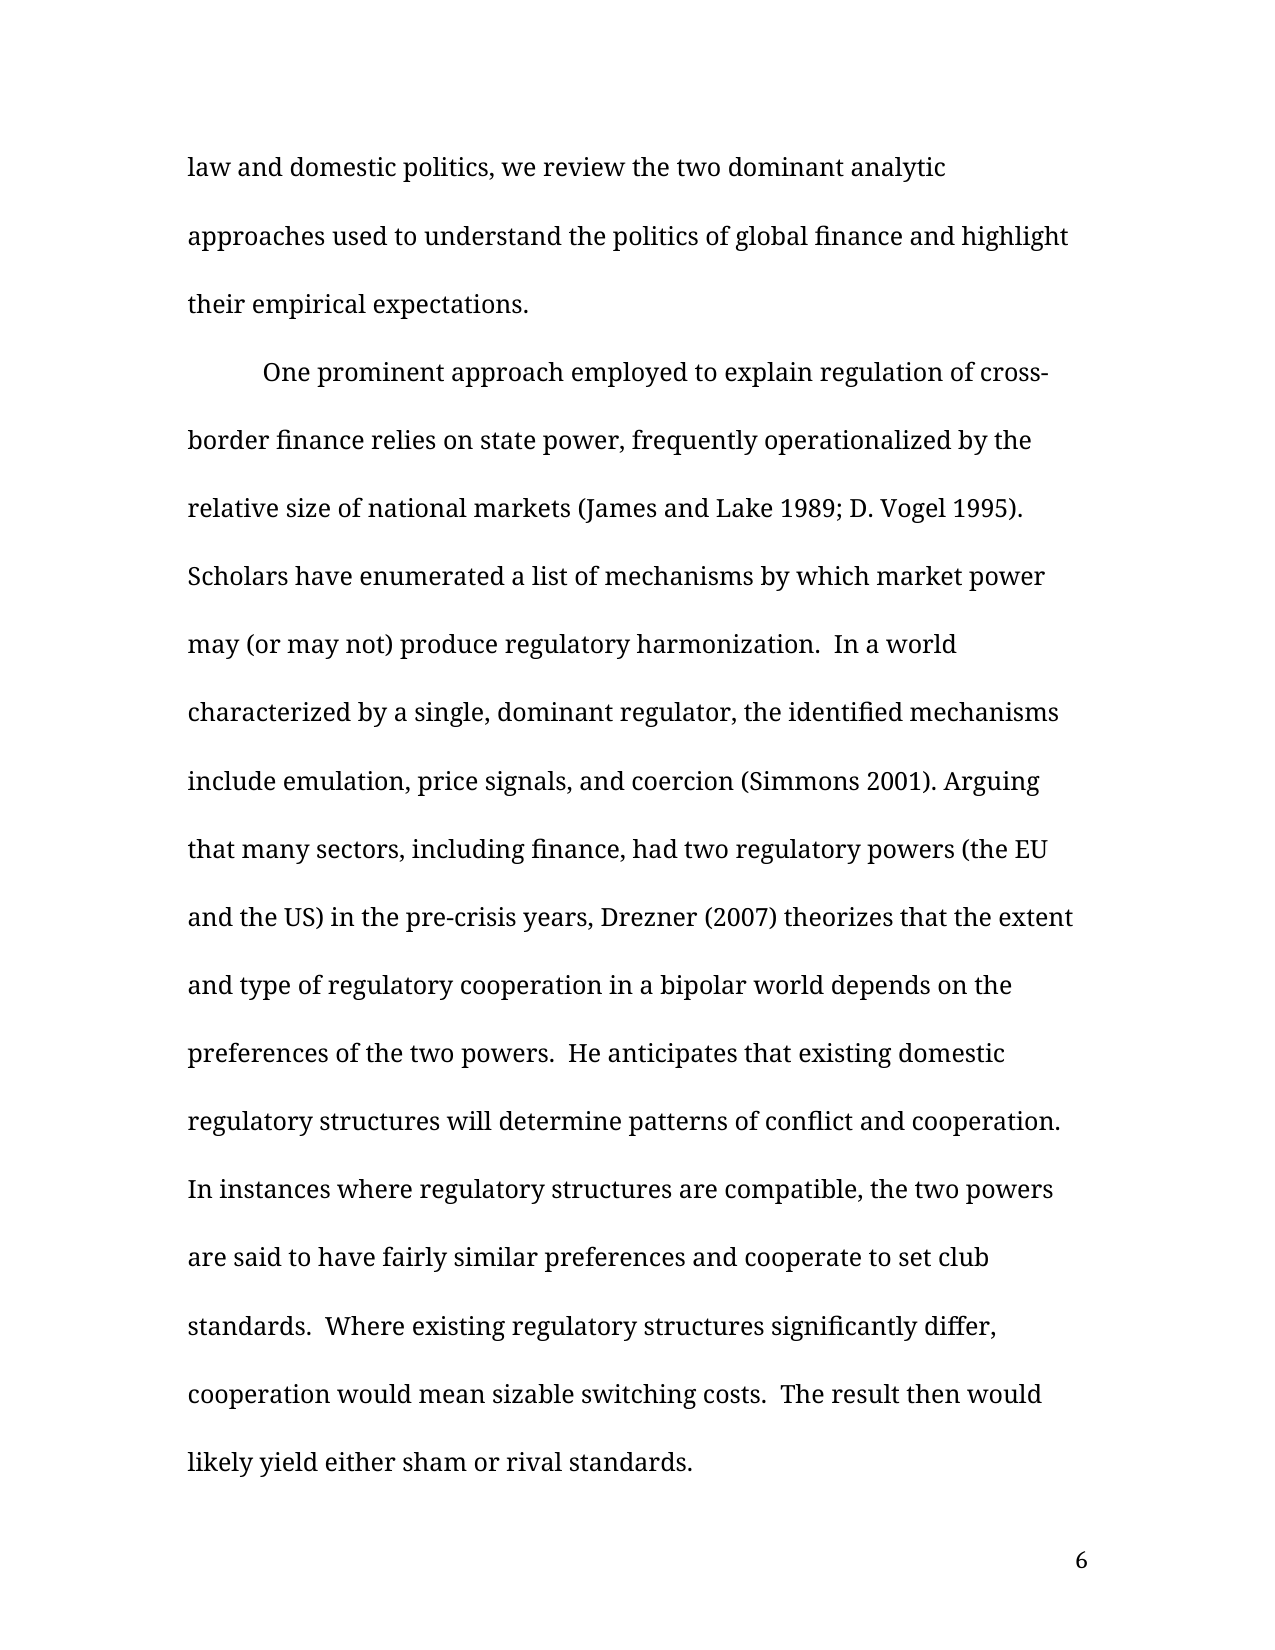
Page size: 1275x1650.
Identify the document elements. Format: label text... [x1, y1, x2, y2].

text One prominent approach employed to explain regulation of cross-border finance relies on state power, frequently operationalized by the relative size of national markets (James and Lake 1989; D. Vogel 1995). Scholars have enumerated a list of mechanisms by which market power may (or may not) produce regulatory harmonization. In a world characterized by a single, dominant regulator, the identified mechanisms include emulation, price signals, and coercion (Simmons 2001). Arguing that many sectors, including finance, had two regulatory powers (the EU and the US) in the pre-crisis years, Drezner (2007) theorizes that the extent and type of regulatory cooperation in a bipolar world depends on the preferences of the two powers. He anticipates that existing domestic regulatory structures will determine patterns of conflict and cooperation. In instances where regulatory structures are compatible, the two powers are said to have fairly similar preferences and cooperate to set club standards. Where existing regulatory structures significantly differ, cooperation would mean sizable switching costs. The result then would likely yield either sham or rival standards. [187, 354, 1087, 1478]
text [187, 150, 1087, 320]
